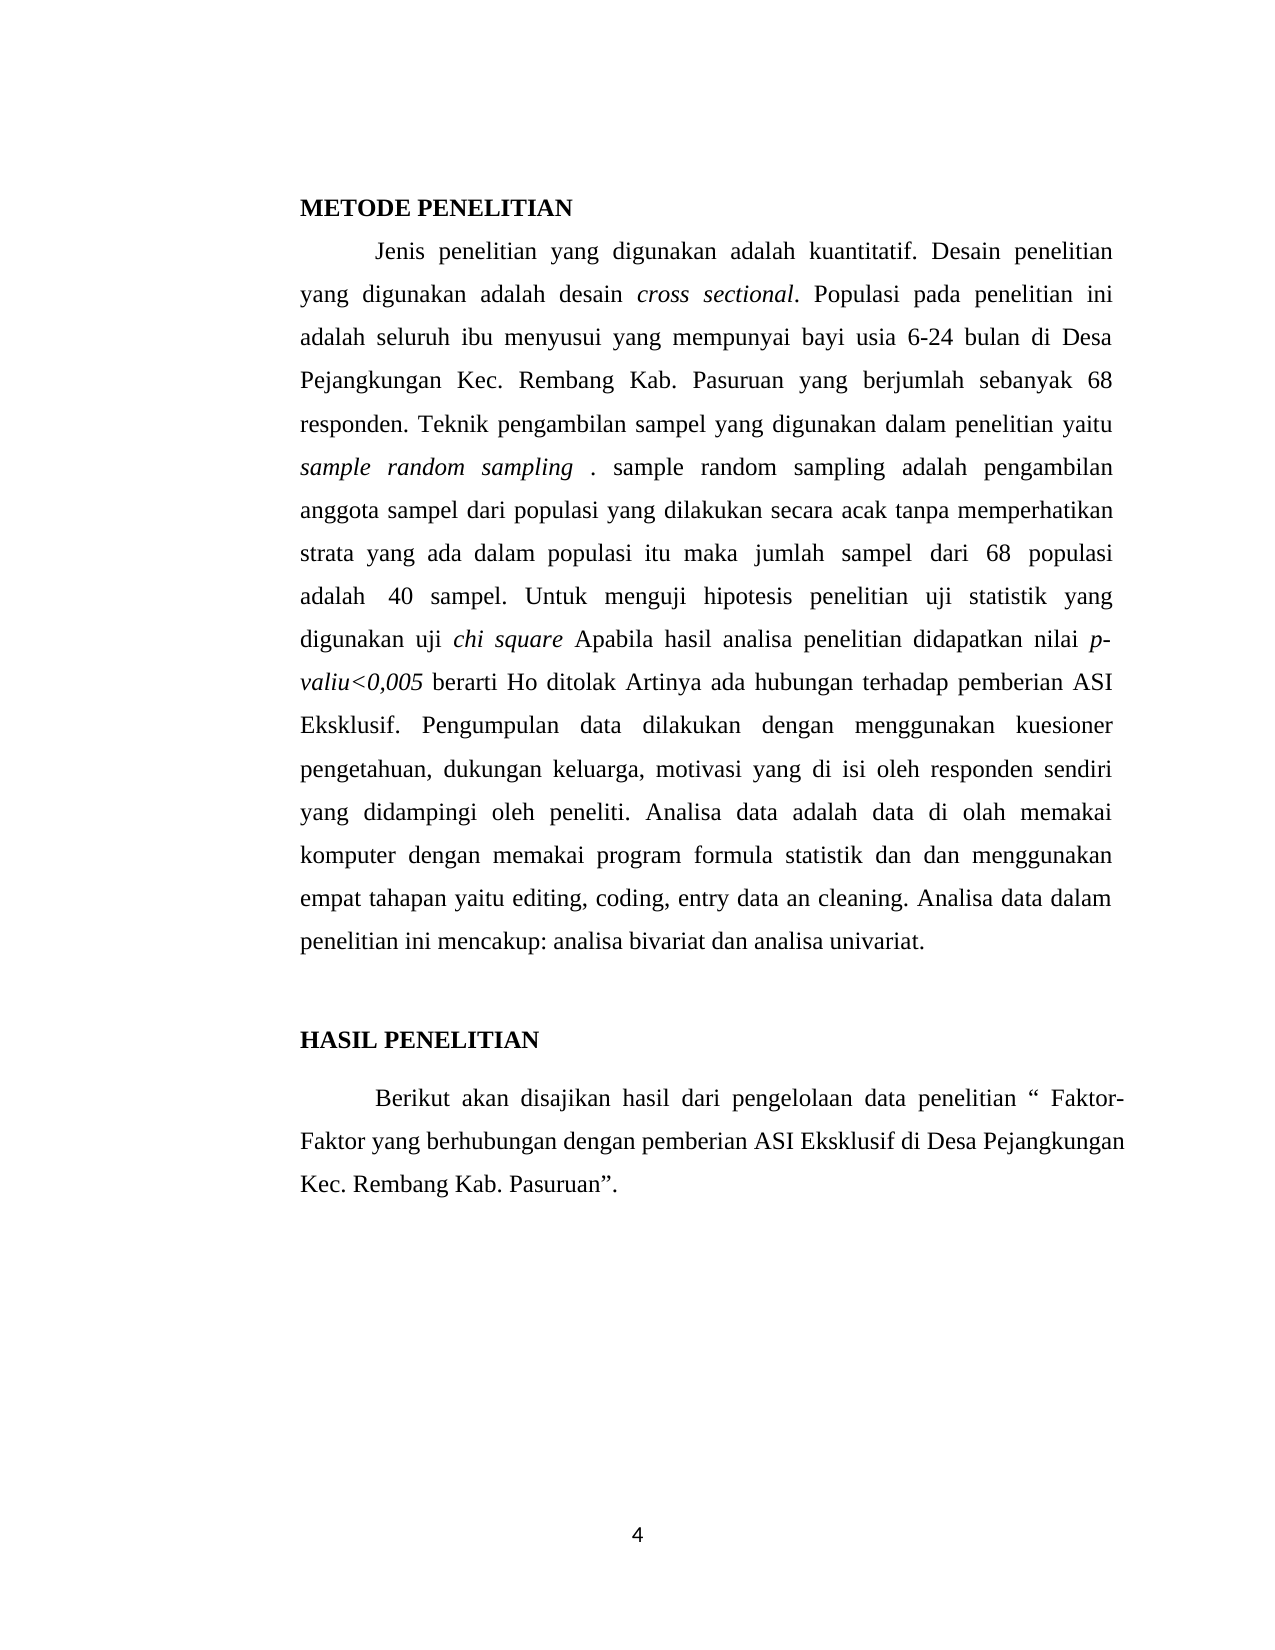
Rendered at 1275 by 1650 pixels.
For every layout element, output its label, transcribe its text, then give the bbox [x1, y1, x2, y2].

text Jenis penelitian yang digunakan adalah kuantitatif. Desain penelitian yang digunakan adalah desain cross sectional. Populasi pada penelitian ini adalah seluruh ibu menyusui yang mempunyai bayi usia 6-24 bulan di Desa Pejangkungan Kec. Rembang Kab. Pasuruan yang berjumlah sebanyak 68 responden. Teknik pengambilan sampel yang digunakan dalam penelitian yaitu sample random sampling . sample random sampling adalah pengambilan anggota sampel dari populasi yang dilakukan secara acak tanpa memperhatikan strata yang ada dalam populasi itu maka jumlah sampel dari 68 populasi adalah 40 sampel. Untuk menguji hipotesis penelitian uji statistik yang digunakan uji chi square Apabila hasil analisa penelitian didapatkan nilai p-valiu<0,005 berarti Ho ditolak Artinya ada hubungan terhadap pemberian ASI Eksklusif. Pengumpulan data dilakukan dengan menggunakan kuesioner pengetahuan, dukungan keluarga, motivasi yang di isi oleh responden sendiri yang didampingi oleh peneliti. Analisa data adalah data di olah memakai komputer dengan memakai program formula statistik dan dan menggunakan empat tahapan yaitu editing, coding, entry data an cleaning. Analisa data dalam penelitian ini mencakup: analisa bivariat dan analisa univariat. [300, 236, 1113, 955]
text Berikut akan disajikan hasil dari pengelolaan data penelitian “ Faktor-Faktor yang berhubungan dengan pemberian ASI Eksklusif di Desa Pejangkungan Kec. Rembang Kab. Pasuruan”. [300, 1083, 1125, 1198]
text HASIL PENELITIAN [225, 1025, 1125, 1054]
text METODE PENELITIAN [225, 193, 1113, 222]
